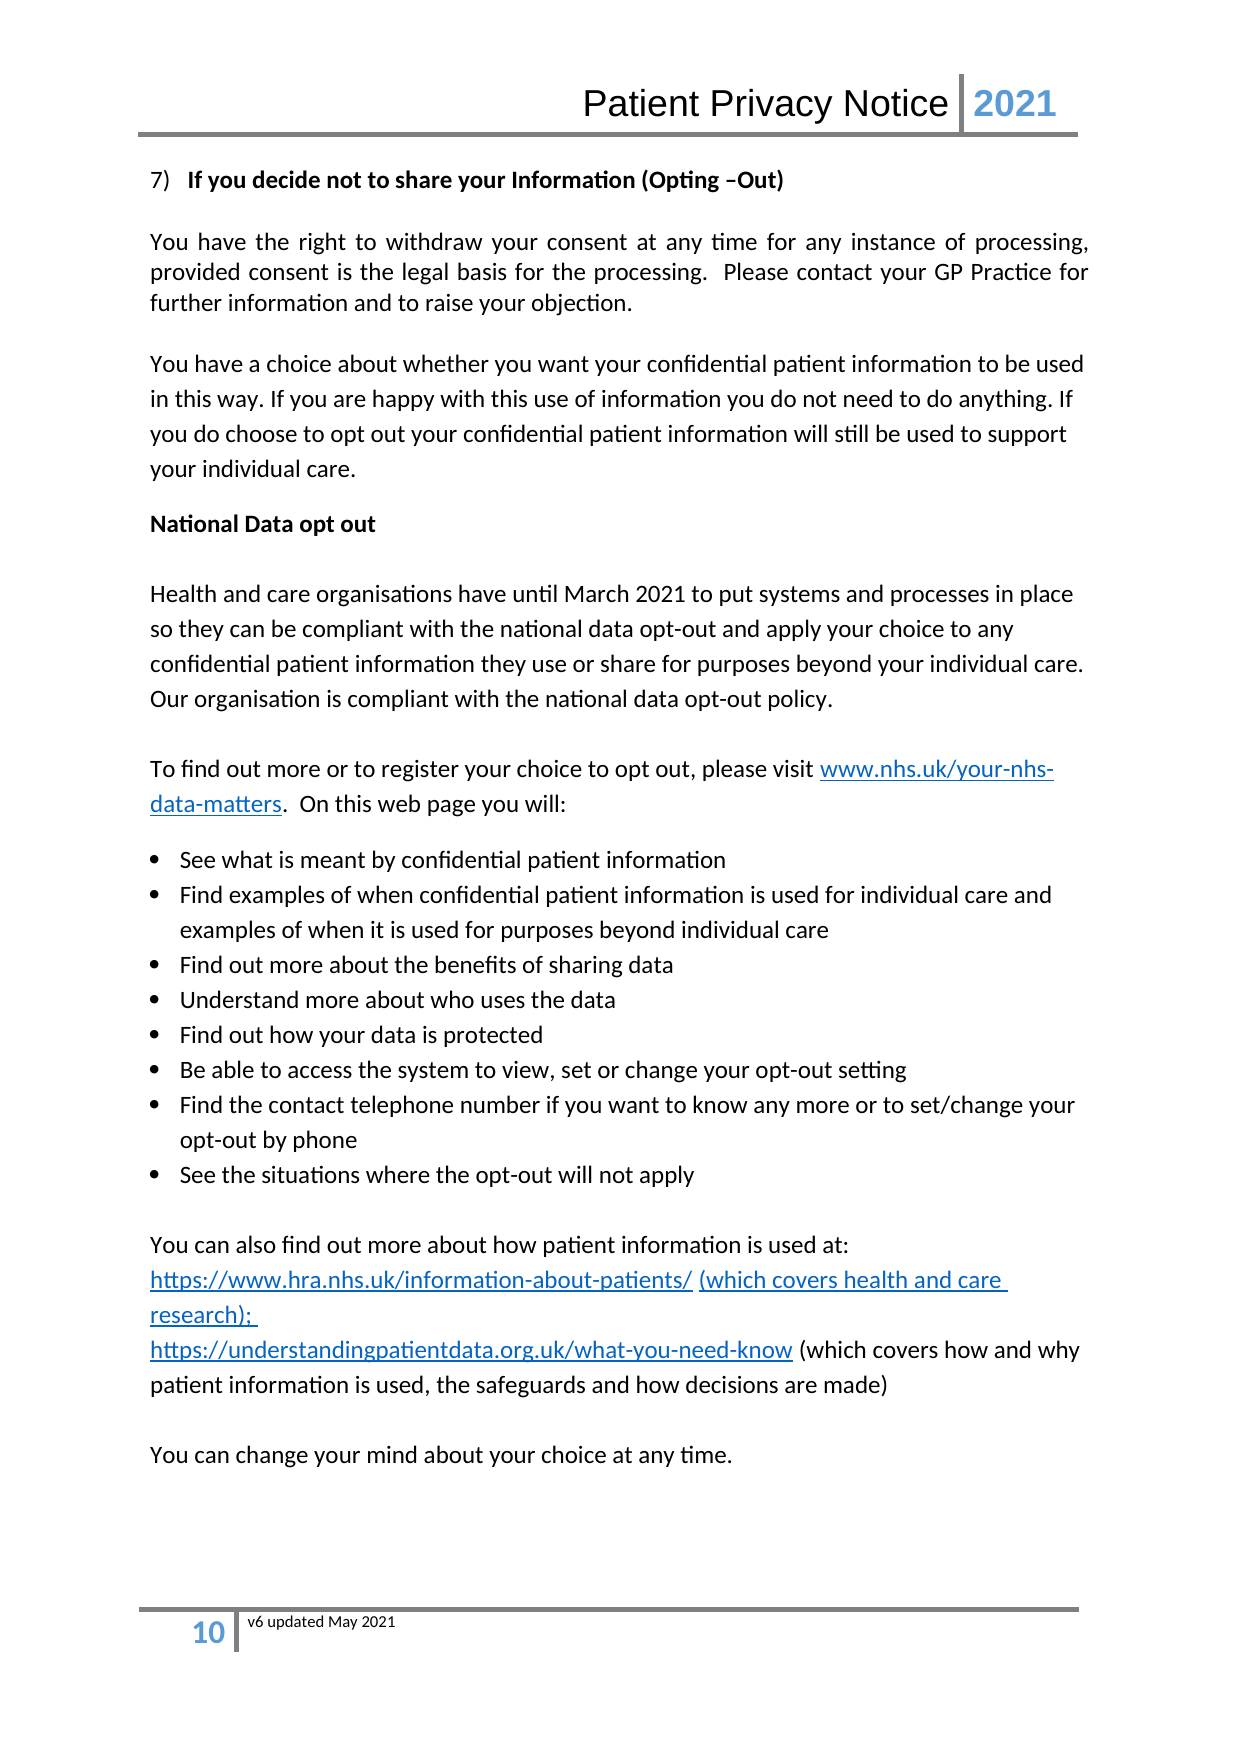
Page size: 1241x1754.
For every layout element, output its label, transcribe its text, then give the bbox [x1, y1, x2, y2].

text You can also find out more about how patient information is used at: [150, 1229, 1090, 1260]
text Health and care organisations have until March 2021 to put systems and processes in place so they can be compliant with the national data opt-out and apply your choice to any confidential patient information they use or share for purposes beyond your individual care. Our organisation is compliant with the national data opt-out policy. [150, 578, 1090, 714]
text To find out more or to register your choice to opt out, please visit www.nhs.uk/your-nhs-data-matters. On this web page you will: [150, 753, 1090, 819]
text National Data opt out [150, 508, 1090, 539]
list Be able to access the system to view, set or change your opt-out setting [150, 1054, 1090, 1085]
list Find examples of when confidential patient information is used for individual care and examples of when it is used for purposes beyond individual care [150, 879, 1090, 945]
text https://understandingpatientdata.org.uk/what-you-need-know (which covers how and why patient information is used, the safeguards and how decisions are made) [150, 1334, 1090, 1400]
text https://www.hra.nhs.uk/information-about-patients/ (which covers health and care research); [150, 1264, 1090, 1330]
text You can change your mind about your choice at any time. [150, 1439, 1090, 1470]
list Find out more about the benefits of sharing data [150, 949, 1090, 980]
text You have the right to withdraw your consent at any time for any instance of processing, provided consent is the legal basis for the processing. Please contact your GP Practice for further information and to raise your objection. [150, 226, 1090, 317]
text You have a choice about whether you want your confidential patient information to be used in this way. If you are happy with this use of information you do not need to do anything. If you do choose to opt out your confidential patient information will still be used to support your individual care. [150, 348, 1090, 483]
list Find the contact telephone number if you want to know any more or to set/change your opt-out by phone [150, 1089, 1090, 1155]
list If you decide not to share your Information (Opting –Out) [150, 164, 1090, 195]
list Understand more about who uses the data [150, 984, 1090, 1015]
list See the situations where the opt-out will not apply [150, 1159, 1090, 1190]
list See what is meant by confidential patient information [150, 844, 1090, 875]
list Find out how your data is protected [150, 1019, 1090, 1050]
